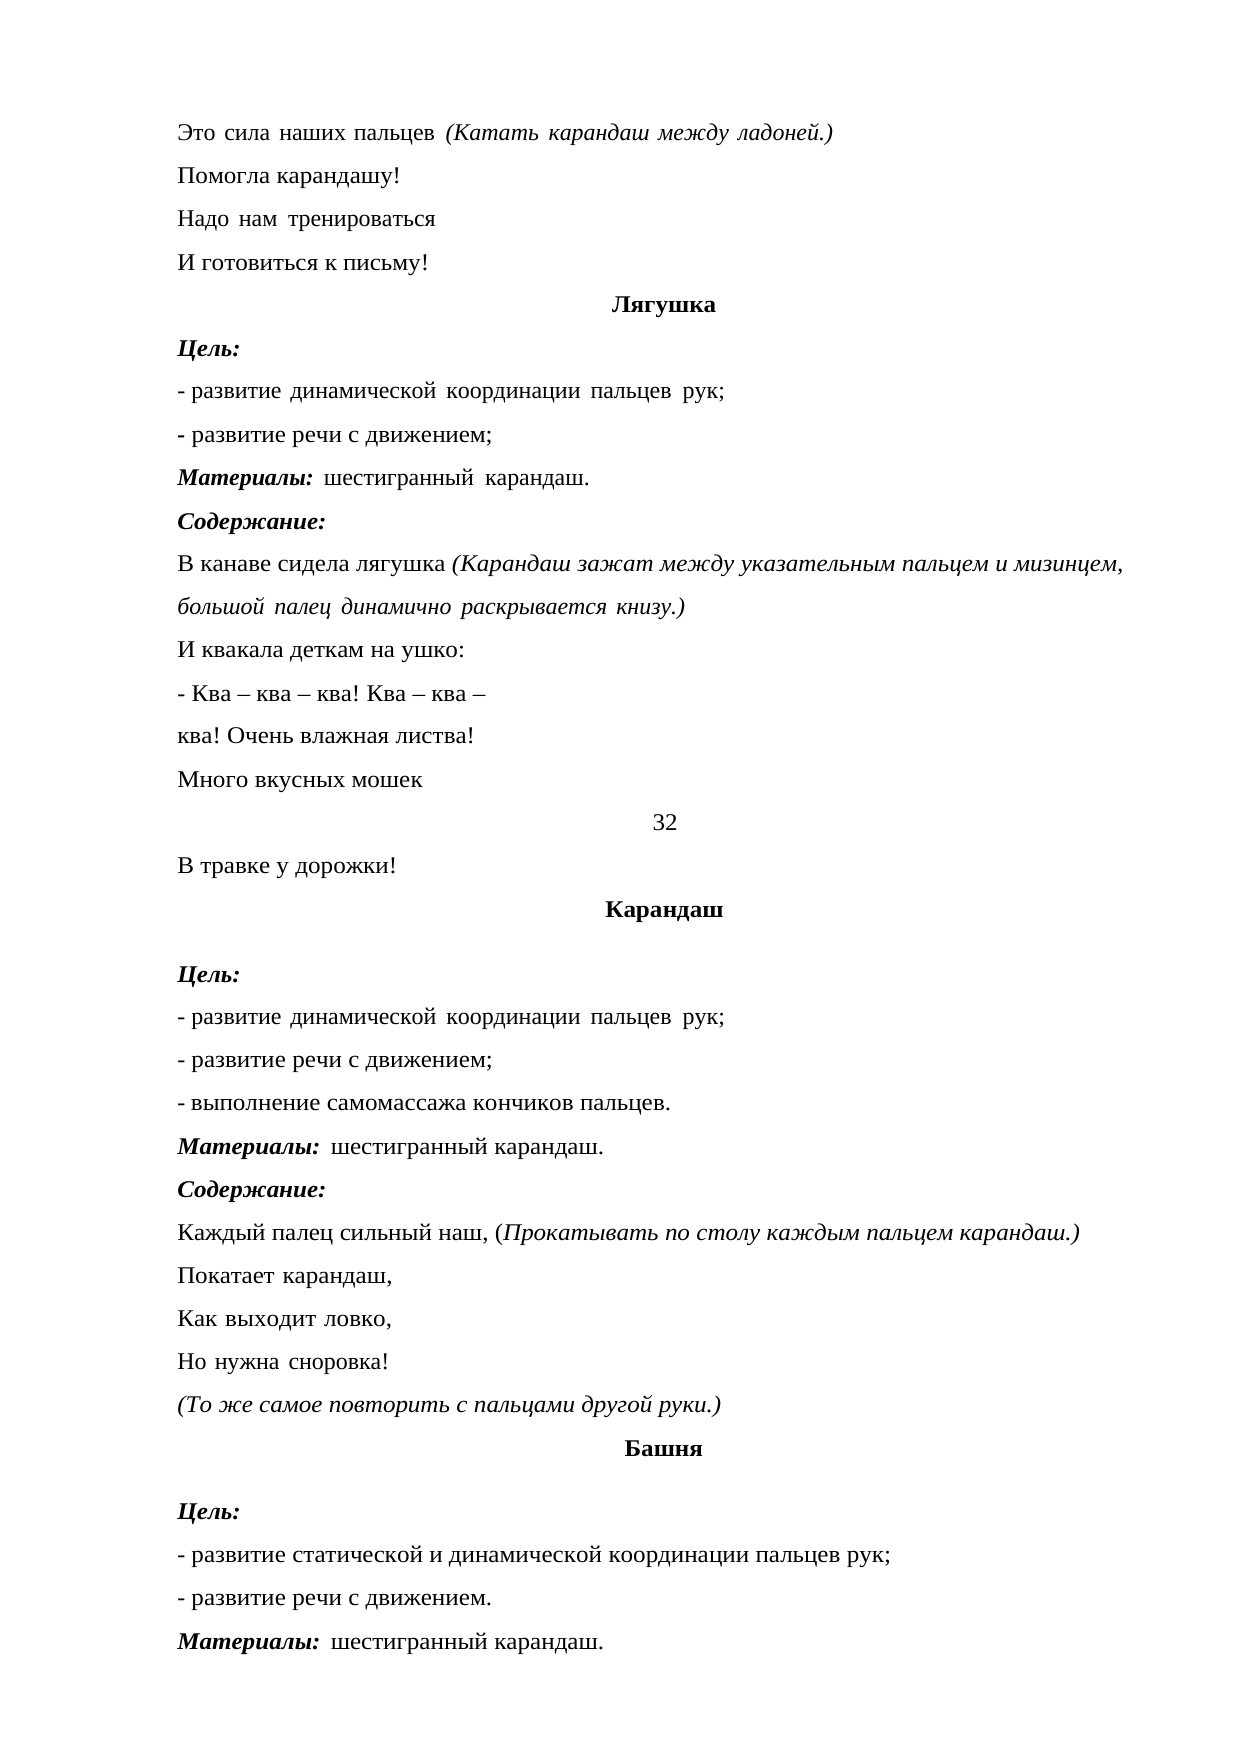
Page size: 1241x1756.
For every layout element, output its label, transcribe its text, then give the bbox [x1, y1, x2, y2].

list Ква – ква – ква! Ква – ква – ква! Очень влажная листва! [177, 679, 533, 749]
list развитие речи с движением; Материалы: шестигранный карандаш. Содержание: [177, 420, 604, 534]
list развитие динамической координации пальцев рук; [177, 376, 1223, 404]
list развитие статической и динамической координации пальцев рук; [177, 1540, 1223, 1568]
subtitle Цель: [177, 959, 1223, 987]
subtitle Содержание: [177, 1175, 1223, 1203]
text Помогла карандашу! Надо нам тренироваться И готовиться к письму! [177, 161, 445, 275]
text Каждый палец сильный наш, (Прокатывать по столу каждым пальцем карандаш.) [177, 1218, 1223, 1246]
list развитие речи с движением; [177, 1045, 1223, 1073]
subtitle Цель: [177, 334, 1223, 362]
text В канаве сидела лягушка (Карандаш зажат между указательным пальцем и мизинцем, [177, 550, 1223, 576]
text Много вкусных мошек [177, 765, 1223, 793]
subtitle Цель: [177, 1497, 1223, 1525]
text большой палец динамично раскрывается книзу.) [177, 592, 1223, 620]
text Материалы: шестигранный карандаш. [177, 1132, 1223, 1159]
list развитие динамической координации пальцев рук; [177, 1002, 1223, 1029]
text Это сила наших пальцев (Катать карандаш между ладоней.) [177, 118, 1223, 145]
text Материалы: шестигранный карандаш. [177, 1627, 1223, 1654]
text В травке у дорожки! [177, 851, 399, 879]
list выполнение самомассажа кончиков пальцев. [177, 1088, 1223, 1116]
subtitle Башня [199, 1433, 1128, 1461]
list развитие речи с движением. [177, 1583, 1223, 1611]
subtitle Лягушка [199, 291, 1128, 318]
text Покатает карандаш, Как выходит ловко, Но нужна сноровка! [177, 1261, 392, 1374]
text (То же самое повторить с пальцами другой руки.) [177, 1390, 1223, 1418]
subtitle Карандаш [603, 895, 726, 923]
text 32 [603, 808, 726, 836]
text И квакала деткам на ушко: [177, 635, 1223, 663]
